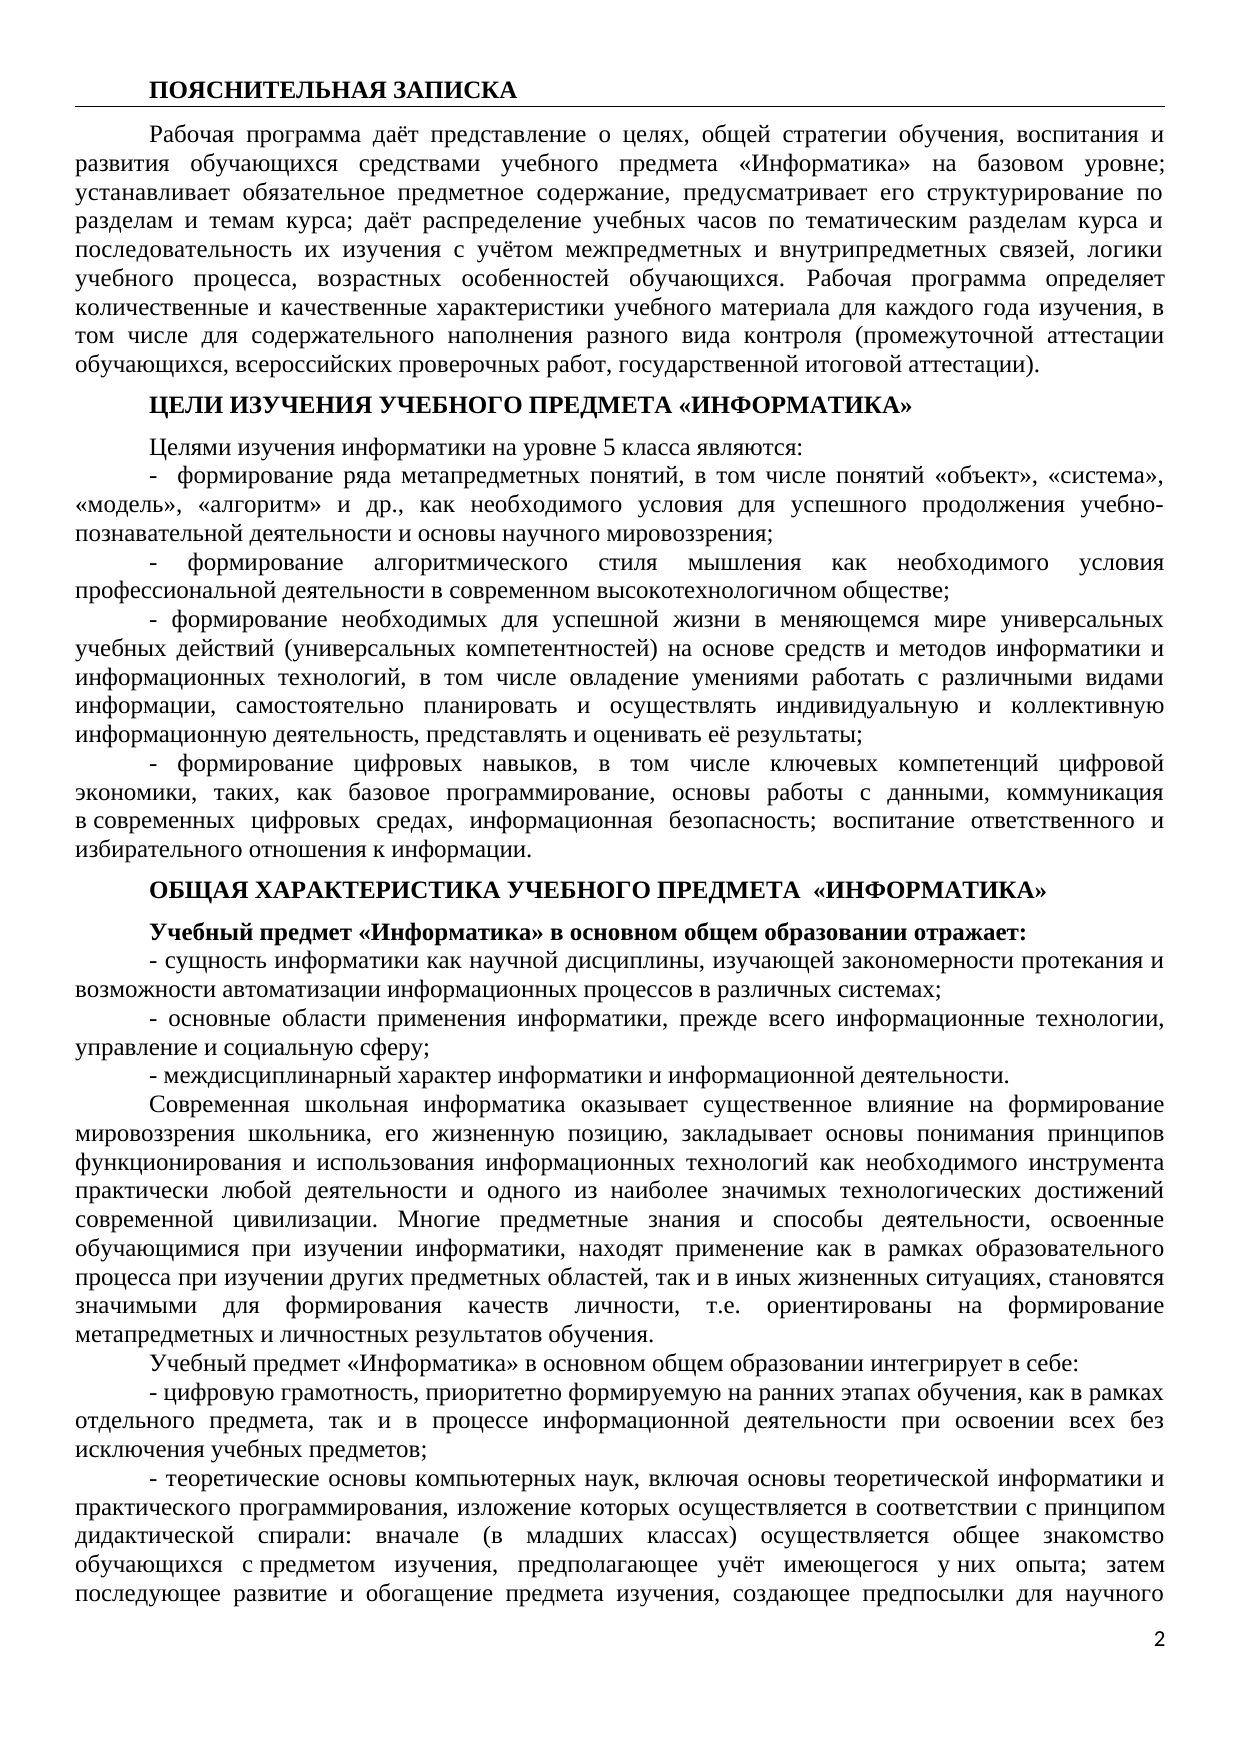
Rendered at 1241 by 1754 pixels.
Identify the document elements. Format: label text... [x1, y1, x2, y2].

subtitle ЦЕЛИ ИЗУЧЕНИЯ УЧЕБНОГО ПРЕДМЕТА «ИНФОРМАТИКА» [75, 391, 1165, 419]
list - сущность информатики как научной дисциплины, изучающей закономерности протекания и возможности автоматизации информационных процессов в различных системах; [75, 946, 1165, 1003]
list - цифровую грамотность, приоритетно формируемую на ранних этапах обучения, как в рамках отдельного предмета, так и в процессе информационной деятельности при освоении всех без исключения учебных предметов; [75, 1377, 1165, 1463]
text Целями изучения информатики на уровне 5 класса являются: [75, 432, 1165, 461]
list - междисциплинарный характер информатики и информационной деятельности. [75, 1061, 1165, 1089]
list - основные области применения информатики, прежде всего информационные технологии, управление и социальную сферу; [75, 1003, 1165, 1061]
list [75, 1463, 1165, 1607]
list - формирование ряда метапредметных понятий, в том числе понятий «объект», «система», «модель», «алгоритм» и др., как необходимого условия для успешного продолжения учебно-познавательной деятельности и основы научного мировоззрения; [75, 461, 1165, 547]
list - формирование необходимых для успешной жизни в меняющемся мире универсальных учебных действий (универсальных компетентностей) на основе средств и методов информатики и информационных технологий, в том числе овладение умениями работать с различными видами информации, самостоятельно планировать и осуществлять индивидуальную и коллективную информационную деятельность, представлять и оценивать её результаты; [75, 604, 1165, 748]
subtitle ОБЩАЯ ХАРАКТЕРИСТИКА УЧЕБНОГО ПРЕДМЕТА «ИНФОРМАТИКА» [75, 876, 1165, 904]
text Учебный предмет «Информатика» в основном общем образовании интегрирует в себе: [75, 1348, 1165, 1377]
subtitle ПОЯСНИТЕЛЬНАЯ ЗАПИСКА [75, 75, 1165, 106]
text Учебный предмет «Информатика» в основном общем образовании отражает: [75, 917, 1165, 946]
list - формирование алгоритмического стиля мышления как необходимого условия профессиональной деятельности в современном высокотехнологичном обществе; [75, 547, 1165, 604]
text Современная школьная информатика оказывает существенное влияние на формирование мировоззрения школьника, его жизненную позицию, закладывает основы понимания принципов функционирования и использования информационных технологий как необходимого инструмента практически любой деятельности и одного из наиболее значимых технологических достижений современной цивилизации. Многие предметные знания и способы деятельности, освоенные обучающимися при изучении информатики, находят применение как в рамках образовательного процесса при изучении других предметных областей, так и в иных жизненных ситуациях, становятся значимыми для формирования качеств личности, т.е. ориентированы на формирование метапредметных и личностных результатов обучения. [75, 1089, 1165, 1348]
list - формирование цифровых навыков, в том числе ключевых компетенций цифровой экономики, таких, как базовое программирование, основы работы с данными, коммуникация в современных цифровых средах, информационная безопасность; воспитание ответственного и избирательного отношения к информации. [75, 748, 1165, 863]
text Рабочая программа даёт представление о целях, общей стратегии обучения, воспитания и развития обучающихся средствами учебного предмета «Информатика» на базовом уровне; устанавливает обязательное предметное содержание, предусматривает его структурирование по разделам и темам курса; даёт распределение учебных часов по тематическим разделам курса и последовательность их изучения с учётом межпредметных и внутрипредметных связей, логики учебного процесса, возрастных особенностей обучающихся. Рабочая программа определяет количественные и качественные характеристики учебного материала для каждого года изучения, в том числе для содержательного наполнения разного вида контроля (промежуточной аттестации обучающихся, всероссийских проверочных работ, государственной итоговой аттестации). [75, 119, 1165, 378]
